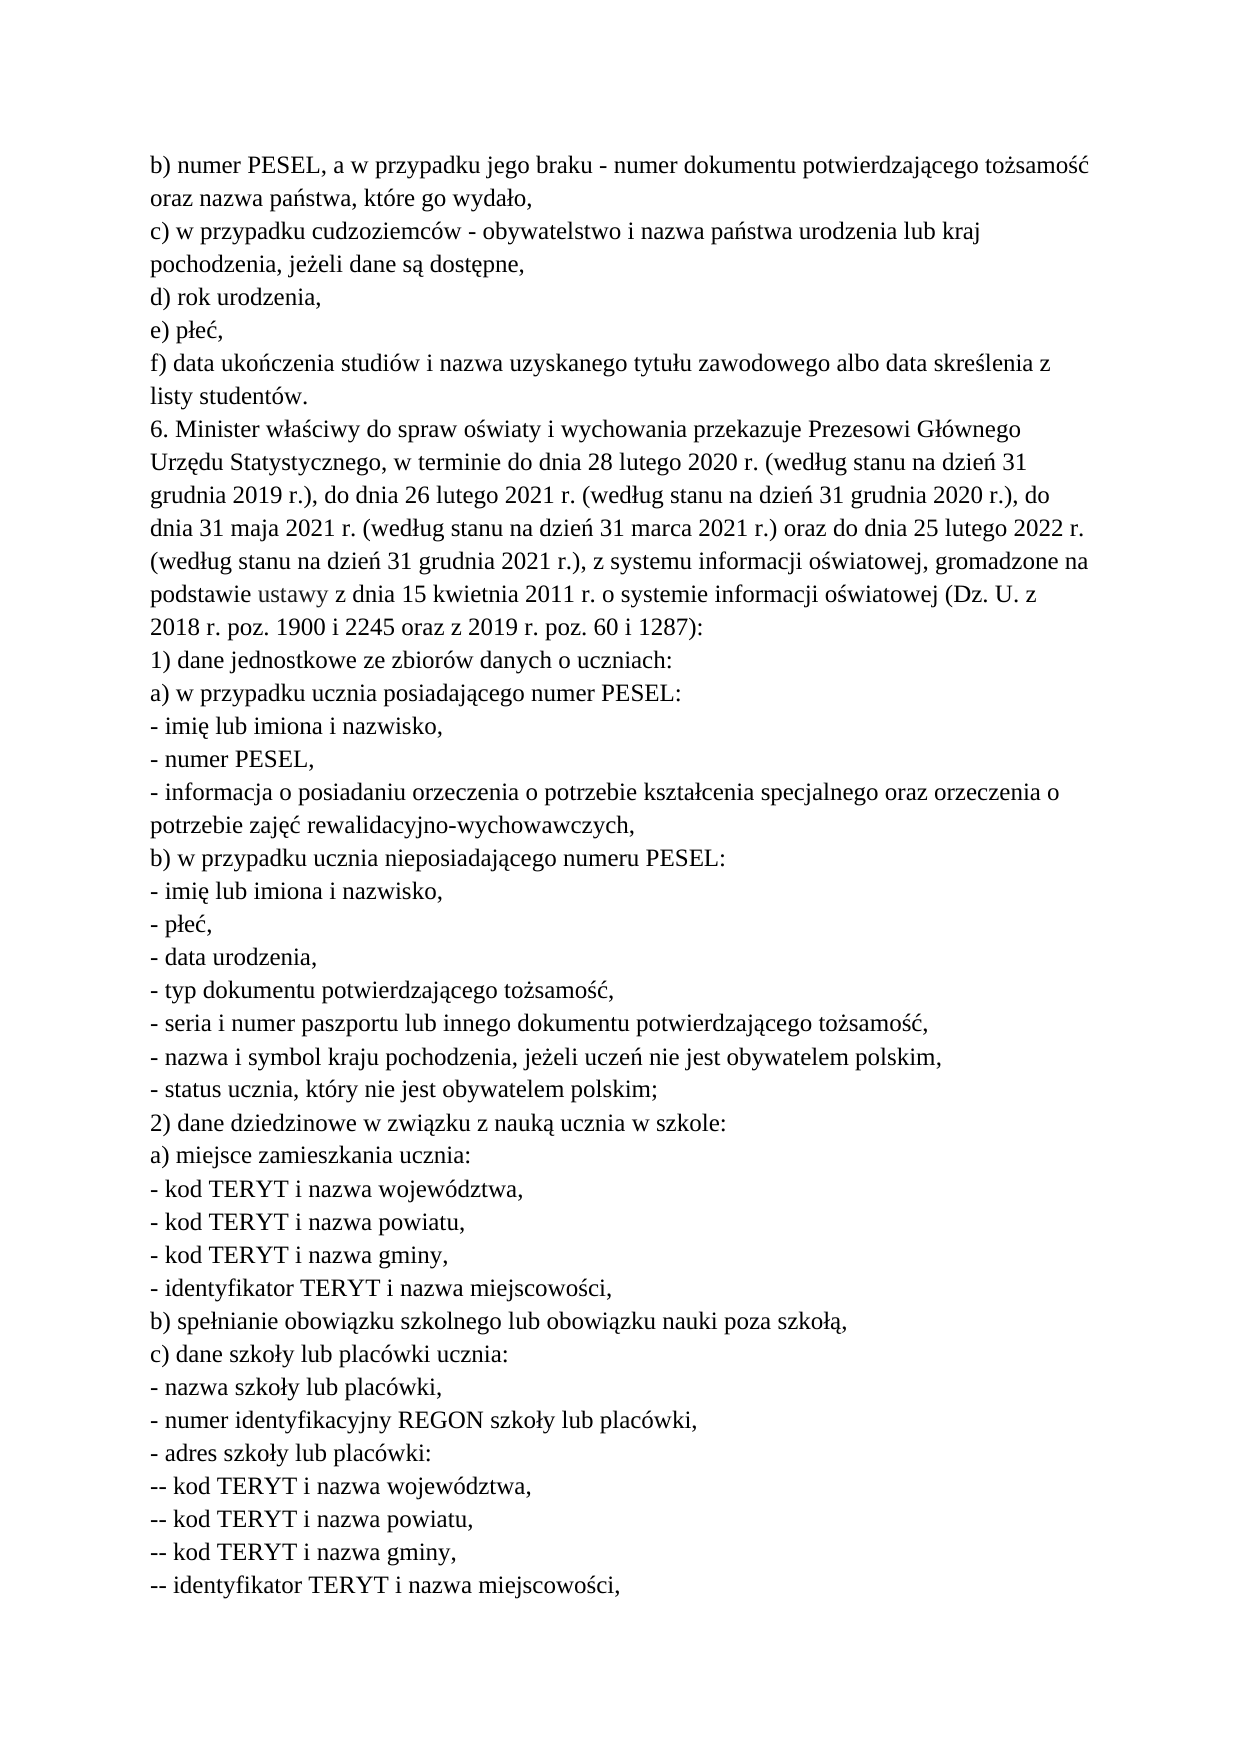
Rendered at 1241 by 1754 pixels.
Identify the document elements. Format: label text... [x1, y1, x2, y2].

text c) dane szkoły lub placówki ucznia: [150, 1339, 1090, 1367]
text b) spełnianie obowiązku szkolnego lub obowiązku nauki poza szkołą, [150, 1306, 1090, 1334]
text - seria i numer paszportu lub innego dokumentu potwierdzającego tożsamość, [150, 1008, 1090, 1037]
text - nazwa i symbol kraju pochodzenia, jeżeli uczeń nie jest obywatelem polskim, [150, 1042, 1090, 1070]
text - kod TERYT i nazwa powiatu, [150, 1207, 1090, 1235]
text - data urodzenia, [150, 942, 1090, 971]
text - numer identyfikacyjny REGON szkoły lub placówki, [150, 1405, 1090, 1433]
text 1) dane jednostkowe ze zbiorów danych o uczniach: [150, 645, 1090, 674]
text - informacja o posiadaniu orzeczenia o potrzebie kształcenia specjalnego oraz orzeczenia o potrzebie zajęć rewalidacyjno-wychowawczych, [150, 777, 1090, 839]
text a) miejsce zamieszkania ucznia: [150, 1141, 1090, 1169]
text 6. Minister właściwy do spraw oświaty i wychowania przekazuje Prezesowi Głównego Urzędu Statystycznego, w terminie do dnia 28 lutego 2020 r. (według stanu na dzień 31 grudnia 2019 r.), do dnia 26 lutego 2021 r. (według stanu na dzień 31 grudnia 2020 r.), do dnia 31 maja 2021 r. (według stanu na dzień 31 marca 2021 r.) oraz do dnia 25 lutego 2022 r. (według stanu na dzień 31 grudnia 2021 r.), z systemu informacji oświatowej, gromadzone na podstawie ustawy z dnia 15 kwietnia 2011 r. o systemie informacji oświatowej (Dz. U. z 2018 r. poz. 1900 i 2245 oraz z 2019 r. poz. 60 i 1287): [150, 414, 1090, 641]
text -- identyfikator TERYT i nazwa miejscowości, [150, 1570, 1090, 1599]
text -- kod TERYT i nazwa gminy, [150, 1537, 1090, 1566]
text - kod TERYT i nazwa województwa, [150, 1174, 1090, 1202]
text -- kod TERYT i nazwa powiatu, [150, 1504, 1090, 1533]
text 2) dane dziedzinowe w związku z nauką ucznia w szkole: [150, 1108, 1090, 1136]
text a) w przypadku ucznia posiadającego numer PESEL: [150, 678, 1090, 707]
text - status ucznia, który nie jest obywatelem polskim; [150, 1074, 1090, 1103]
text - imię lub imiona i nazwisko, [150, 876, 1090, 905]
text -- kod TERYT i nazwa województwa, [150, 1471, 1090, 1499]
text e) płeć, [150, 315, 1090, 344]
text f) data ukończenia studiów i nazwa uzyskanego tytułu zawodowego albo data skreślenia z listy studentów. [150, 348, 1090, 410]
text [150, 216, 1090, 278]
text - płeć, [150, 909, 1090, 938]
text - adres szkoły lub placówki: [150, 1438, 1090, 1467]
text - identyfikator TERYT i nazwa miejscowości, [150, 1273, 1090, 1301]
text b) numer PESEL, a w przypadku jego braku - numer dokumentu potwierdzającego tożsamość oraz nazwa państwa, które go wydało, [150, 150, 1090, 212]
text d) rok urodzenia, [150, 282, 1090, 311]
text - imię lub imiona i nazwisko, [150, 711, 1090, 740]
text - kod TERYT i nazwa gminy, [150, 1240, 1090, 1268]
text - typ dokumentu potwierdzającego tożsamość, [150, 976, 1090, 1004]
text - numer PESEL, [150, 744, 1090, 773]
text - nazwa szkoły lub placówki, [150, 1372, 1090, 1401]
text b) w przypadku ucznia nieposiadającego numeru PESEL: [150, 843, 1090, 872]
